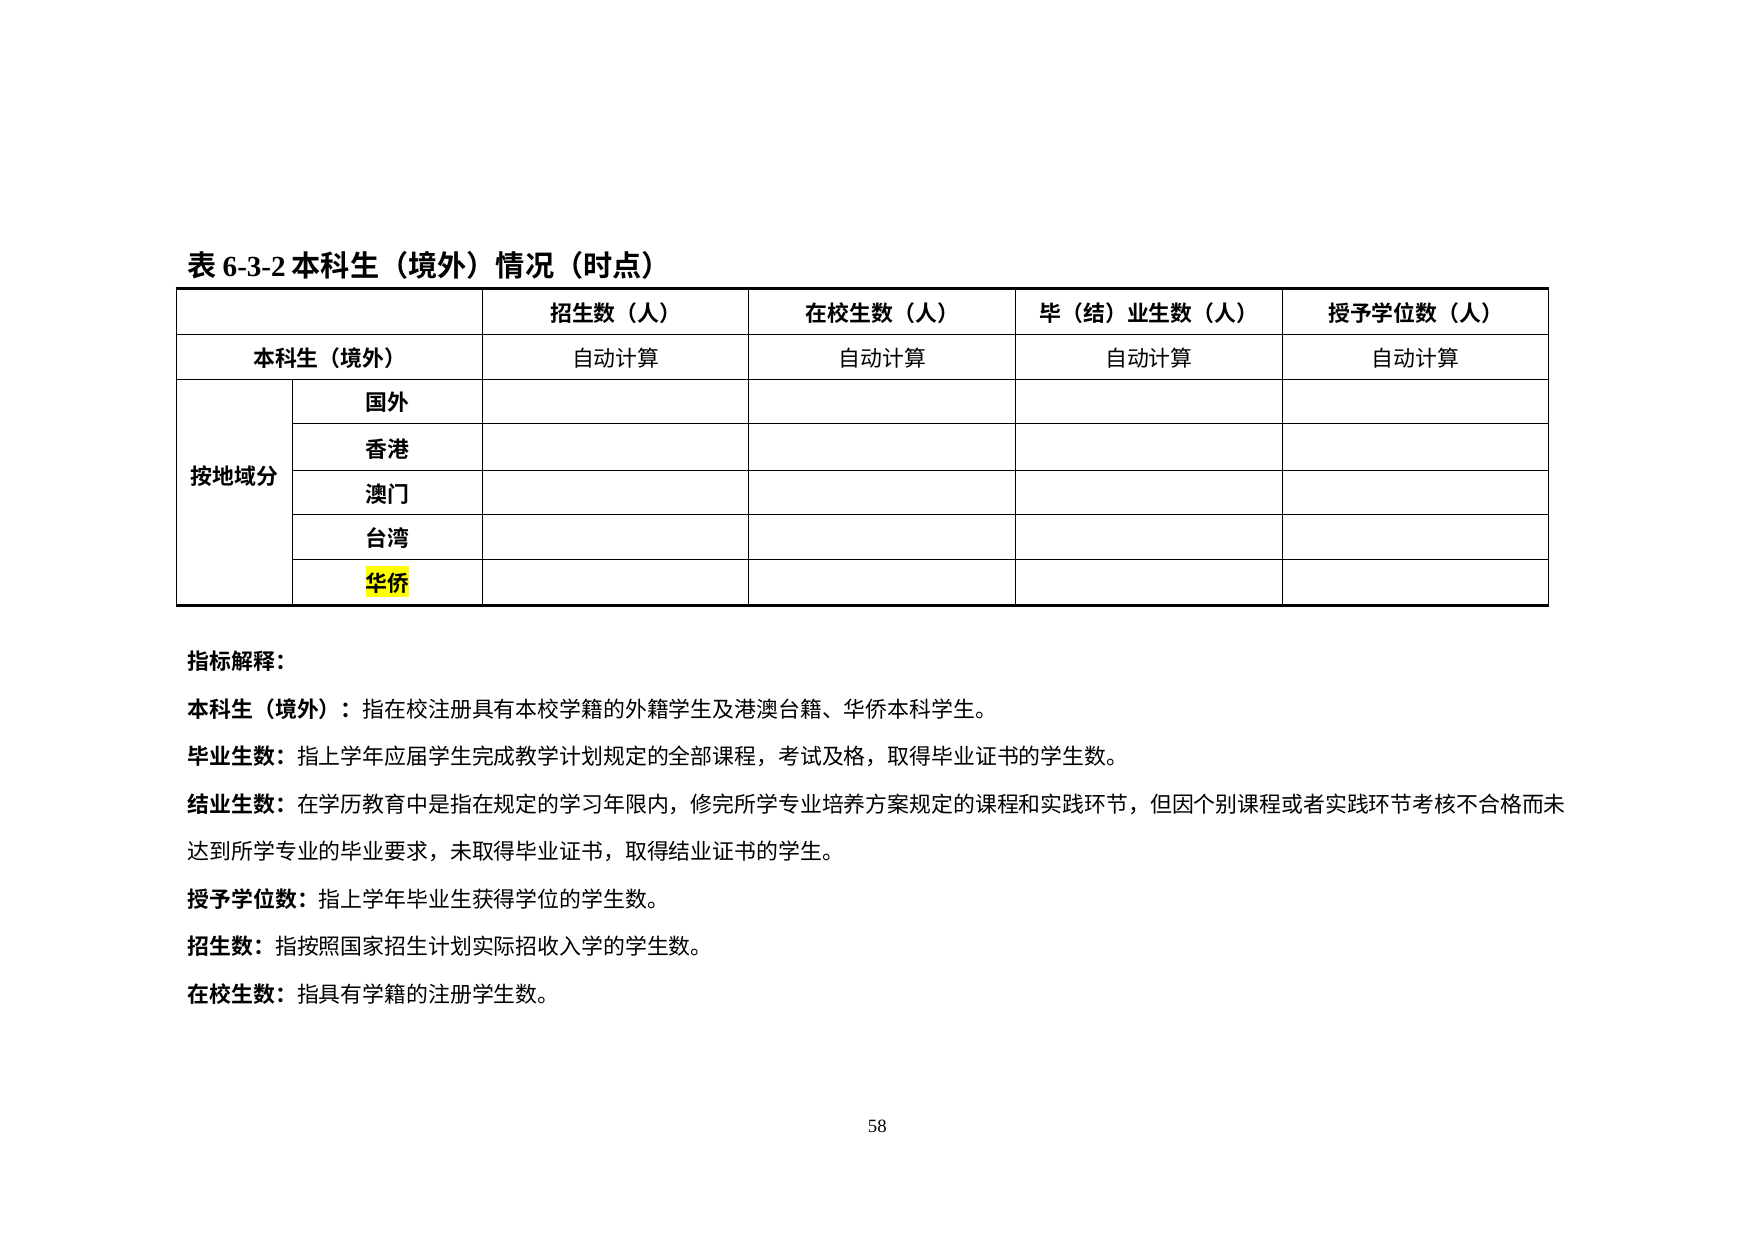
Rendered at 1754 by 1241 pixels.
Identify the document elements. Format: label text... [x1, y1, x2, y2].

table_cell [749, 471, 1015, 514]
text 招生数：指按照国家招生计划实际招收入学的学生数。 [187, 929, 1566, 961]
table_cell 自动计算 [483, 335, 748, 378]
table_header [177, 290, 482, 334]
table_cell 按地域分 [177, 380, 292, 603]
table_cell [749, 515, 1015, 559]
table_cell [483, 424, 748, 470]
table_cell [1283, 515, 1548, 559]
table_cell [749, 424, 1015, 470]
table_cell 澳门 [293, 471, 482, 514]
table_cell [1016, 424, 1282, 470]
text 授予学位数：指上学年毕业生获得学位的学生数。 [187, 882, 1566, 913]
table_cell 华侨 [293, 560, 482, 603]
table_cell [1283, 424, 1548, 470]
table_cell 自动计算 [1283, 335, 1548, 378]
subtitle 表6-3-2本科生（境外）情况（时点） [187, 243, 1566, 285]
text 毕业生数：指上学年应届学生完成教学计划规定的全部课程，考试及格，取得毕业证书的学生数。 [187, 739, 1566, 771]
table_cell 自动计算 [1016, 335, 1282, 378]
table_cell 本科生（境外） [177, 335, 482, 378]
table_cell [483, 380, 748, 423]
text 结业生数：在学历教育中是指在规定的学习年限内，修完所学专业培养方案规定的课程和实践环节，但因个别课程或者实践环节考核不合格而未达到所学专业的毕业要求，未取得毕业证书，取得结业证书的学生。 [187, 787, 1566, 866]
text 在校生数：指具有学籍的注册学生数。 [187, 977, 1566, 1008]
table_cell 台湾 [293, 515, 482, 559]
table_cell 自动计算 [749, 335, 1015, 378]
table_cell [1283, 380, 1548, 423]
table_cell [1016, 380, 1282, 423]
table_cell [1283, 471, 1548, 514]
table_header 授予学位数（人） [1283, 290, 1548, 334]
table_cell [1016, 471, 1282, 514]
table_cell [483, 560, 748, 603]
table_cell [1283, 560, 1548, 603]
table_header 毕（结）业生数（人） [1016, 290, 1282, 334]
table_cell 香港 [293, 424, 482, 470]
text 指标解释： [187, 644, 1566, 676]
table_cell [749, 380, 1015, 423]
table_header 招生数（人） [483, 290, 748, 334]
table_cell 国外 [293, 380, 482, 423]
table_cell [483, 471, 748, 514]
table_cell [1016, 560, 1282, 603]
table_cell [483, 515, 748, 559]
text 本科生（境外）：指在校注册具有本校学籍的外籍学生及港澳台籍、华侨本科学生。 [187, 692, 1566, 723]
table_cell [1016, 515, 1282, 559]
table_cell [749, 560, 1015, 603]
table_header 在校生数（人） [749, 290, 1015, 334]
